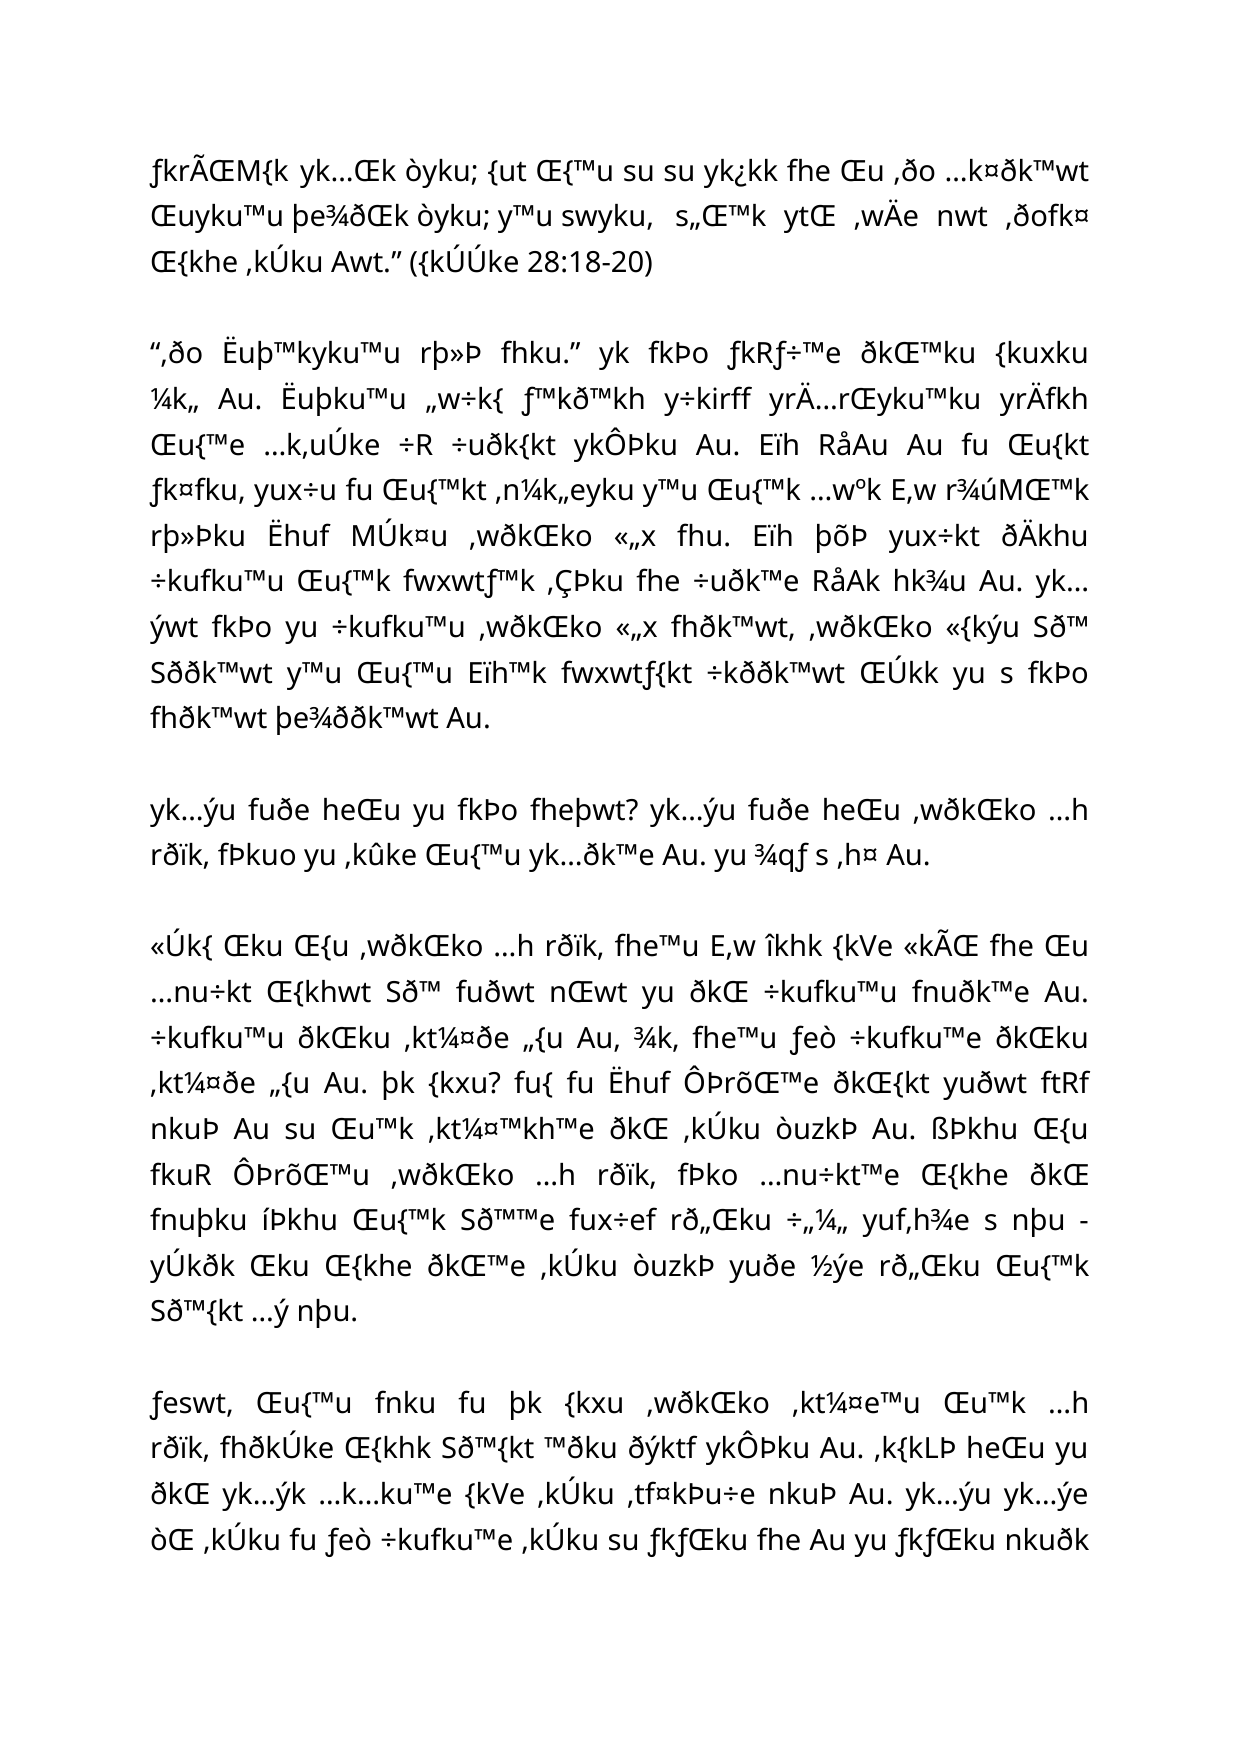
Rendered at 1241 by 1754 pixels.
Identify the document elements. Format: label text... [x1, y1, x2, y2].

text «Úk{ Œku Œ{u ‚wðkŒko …h rðïk‚ fhe™u E‚w îkhk {kVe «kÃŒ fhe Œu …nu÷kt Œ{khwt Sð™ fuðwt nŒwt yu ðkŒ ÷kufku™u fnuðk™e Au. ÷kufku™u ðkŒku ‚kt¼¤ðe „{u Au, ¾k‚ fhe™u ƒeò ÷kufku™e ðkŒku ‚kt¼¤ðe „{u Au. þk {kxu? fu{ fu Ëhuf ÔÞrõŒ™e ðkŒ{kt yuðwt ftRf nkuÞ Au su Œu™k ‚kt¼¤™kh™e ðkŒ ‚kÚku òuzkÞ Au. ßÞkhu Œ{u fkuR ÔÞrõŒ™u ‚wðkŒko …h rðïk‚ fÞko …nu÷kt™e Œ{khe ðkŒ fnuþku íÞkhu Œu{™k Sð™™e fux÷ef rð„Œku ÷„¼„ yuf‚h¾e s nþu - yÚkðk Œku Œ{khe ðkŒ™e ‚kÚku òuzkÞ yuðe ½ýe rð„Œku Œu{™k Sð™{kt …ý nþu. [150, 926, 1090, 1330]
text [150, 1382, 1090, 1558]
text yk…ýu fuðe heŒu yu fkÞo fheþwt? yk…ýu fuðe heŒu ‚wðkŒko …h rðïk‚ fÞkuo yu ‚kûke Œu{™u yk…ðk™e Au. yu ¾qƒ s ‚h¤ Au. [150, 789, 1090, 874]
text “‚ðo Ëuþ™kyku™u rþ»Þ fhku.” yk fkÞo ƒkRƒ÷™e ðkŒ™ku {kuxku ¼k„ Au. Ëuþku™u „w÷k{ ƒ™kð™kh y÷kirff yrÄ…rŒyku™ku yrÄfkh Œu{™e …k‚uÚke ÷R ÷uðk{kt ykÔÞku Au. Eïh RåAu Au fu Œu{kt ƒk¤fku, yux÷u fu Œu{™kt ‚n¼k„eyku y™u Œu{™k …wºk E‚w r¾úMŒ™k rþ»Þku Ëhuf MÚk¤u ‚wðkŒko «„x fhu. Eïh þõÞ yux÷kt ðÄkhu ÷kufku™u Œu{™k fwxwtƒ™k ‚ÇÞku fhe ÷uðk™e RåAk hk¾u Au. yk…ýwt fkÞo yu ÷kufku™u ‚wðkŒko «„x fhðk™wt, ‚wðkŒko «{kýu Sð™ Sððk™wt y™u Œu{™u Eïh™k fwxwtƒ{kt ÷kððk™wt ŒÚkk yu s fkÞo fhðk™wt þe¾ððk™wt Au. [150, 332, 1090, 737]
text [150, 150, 1090, 281]
